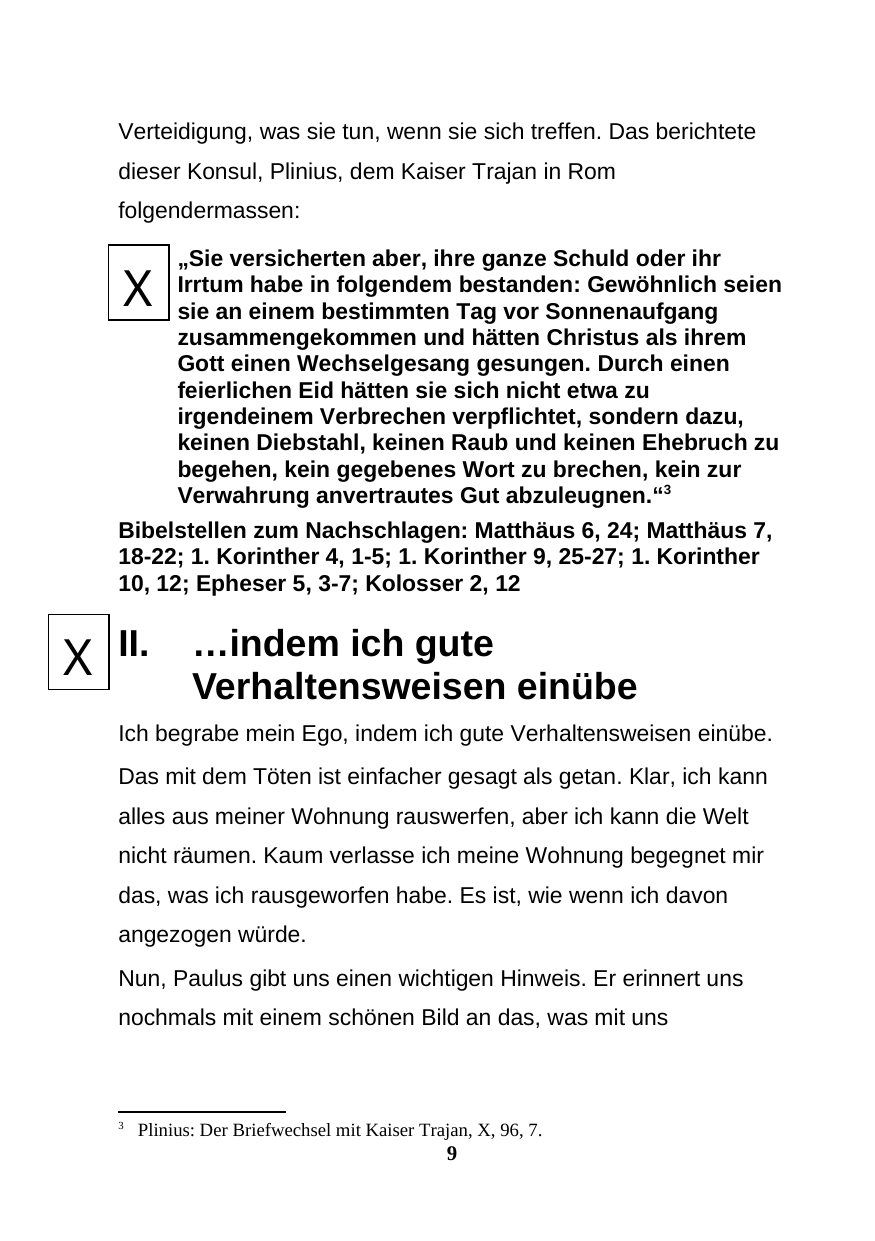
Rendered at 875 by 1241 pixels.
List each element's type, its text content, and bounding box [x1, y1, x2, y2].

text Bibelstellen zum Nachschlagen: Matthäus 6, 24; Matthäus 7, 18-22; 1. Korinther 4, 1-5; 1. Korinther 9, 25-27; 1. Korinther 10, 12; Epheser 5, 3-7; Kolosser 2, 12 [118, 517, 785, 596]
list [118, 965, 785, 1031]
list Das mit dem Töten ist einfacher gesagt als getan. Klar, ich kann alles aus meiner Wohnung rauswerfen, aber ich kann die Welt nicht räumen. Kaum verlasse ich meine Wohnung begegnet mir das, was ich rausgeworfen habe. Es ist, wie wenn ich davon angezogen würde. [118, 763, 785, 947]
subtitle …indem ich gute Verhaltensweisen einübe [118, 621, 785, 707]
text „Sie versicherten aber, ihre ganze Schuld oder ihr Irrtum habe in folgendem bestanden: Gewöhnlich seien sie an einem bestimmten Tag vor Sonnenaufgang zusammengekommen und hätten Christus als ihrem Gott einen Wechselgesang gesungen. Durch einen feierlichen Eid hätten sie sich nicht etwa zu irgendeinem Verbrechen verpflichtet, sondern dazu, keinen Diebstahl, keinen Raub und keinen Ehebruch zu begehen, kein gegebenes Wort zu brechen, kein zur Verwahrung anvertrautes Gut abzuleugnen.“ [177, 245, 785, 508]
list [118, 118, 785, 223]
list Ich begrabe mein Ego, indem ich gute Verhaltensweisen einübe. [118, 719, 785, 746]
